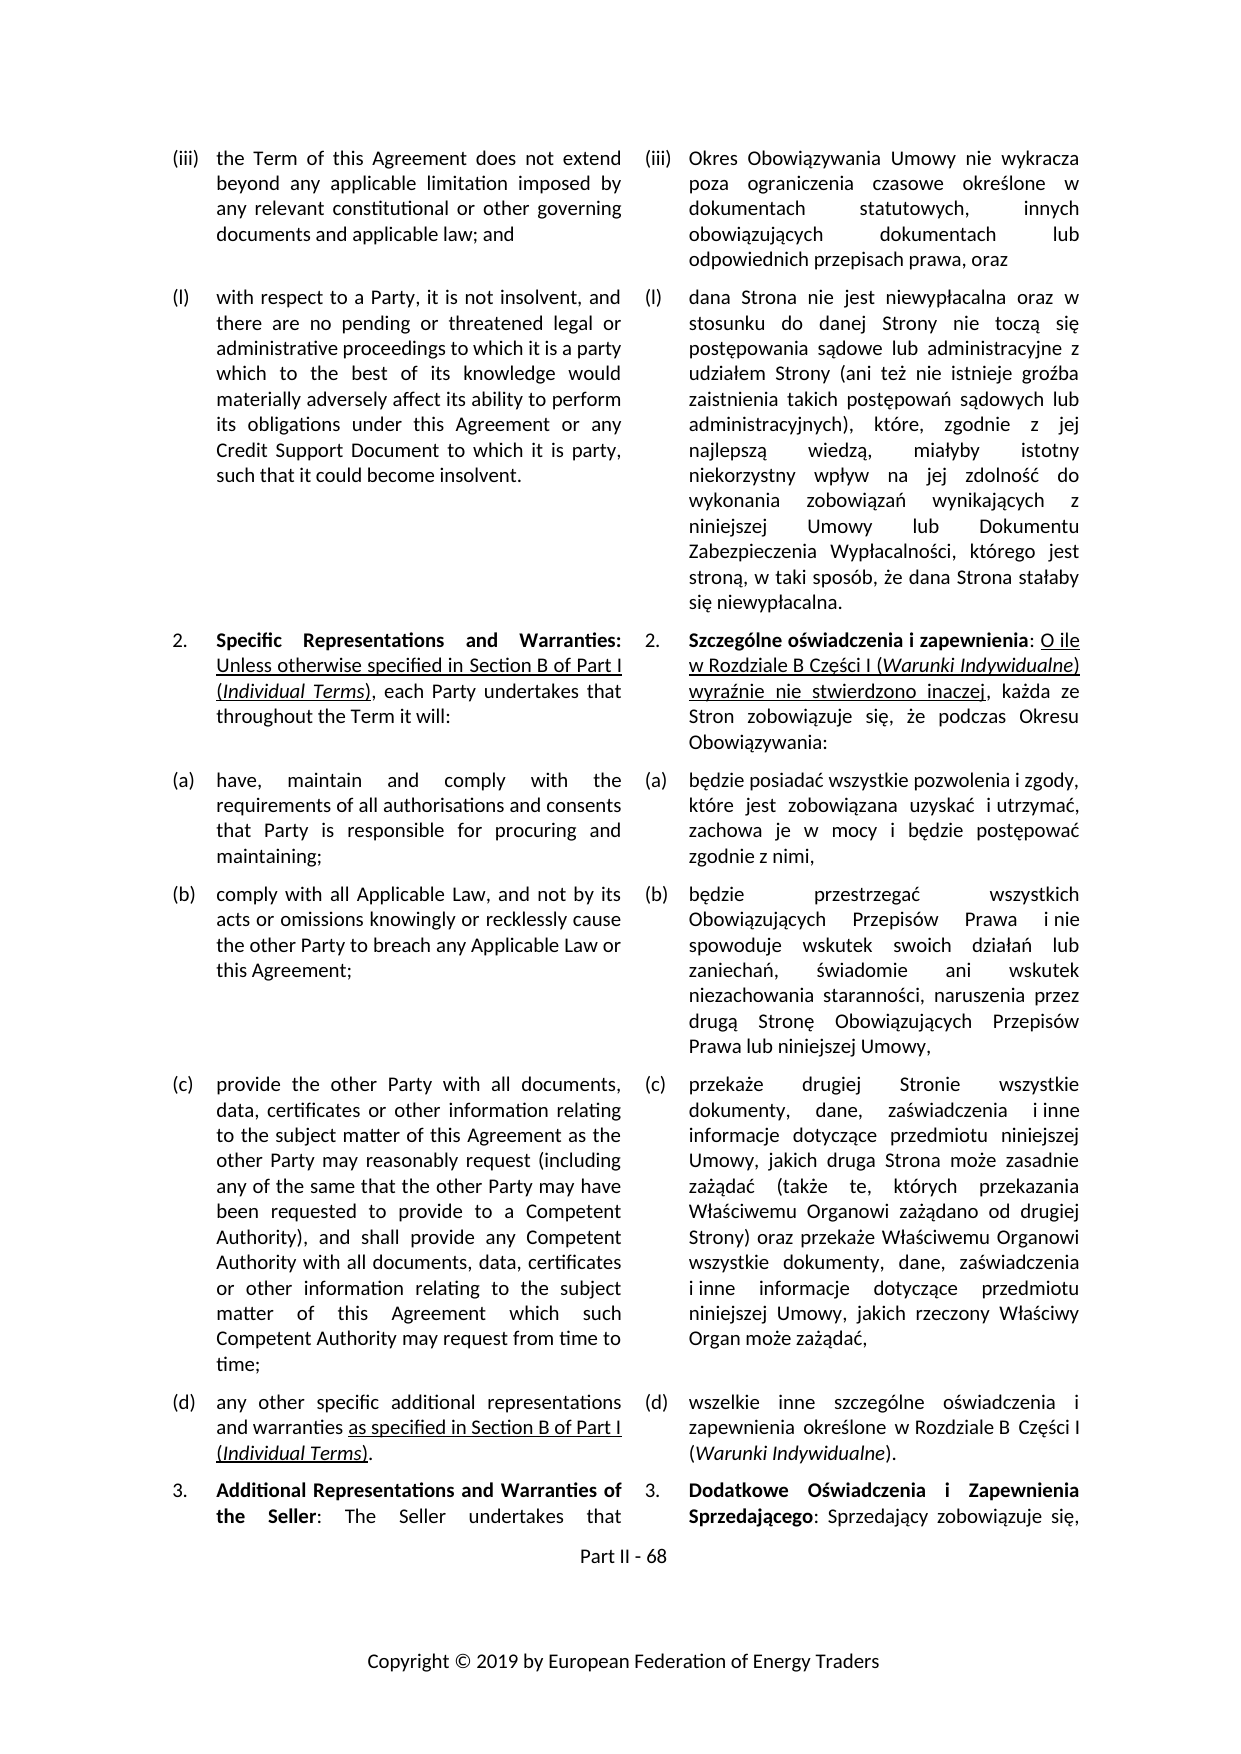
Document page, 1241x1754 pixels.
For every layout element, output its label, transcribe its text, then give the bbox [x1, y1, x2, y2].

table_cell the Term of this Agreement does not extend beyond any applicable limitation imposed by any relevant constitutional or other governing documents and applicable law; and [161, 141, 633, 280]
table_cell dana Strona nie jest niewypłacalna oraz w stosunku do danej Strony nie toczą się postępowania sądowe lub administracyjne z udziałem Strony (ani też nie istnieje groźba zaistnienia takich postępowań sądowych lub administracyjnych), które, zgodnie z jej najlepszą wiedzą, miałyby istotny niekorzystny wpływ na jej zdolność do wykonania zobowiązań wynikających z niniejszej Umowy lub Dokumentu Zabezpieczenia Wypłacalności, którego jest stroną, w taki sposób, że dana Strona stałaby się niewypłacalna. [633, 280, 1091, 623]
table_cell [633, 1474, 1091, 1528]
table_cell provide the other Party with all documents, data, certificates or other information relating to the subject matter of this Agreement as the other Party may reasonably request (including any of the same that the other Party may have been requested to provide to a Competent Authority), and shall provide any Competent Authority with all documents, data, certificates or other information relating to the subject matter of this Agreement which such Competent Authority may request from time to time; [161, 1067, 633, 1385]
table_cell Okres Obowiązywania Umowy nie wykracza poza ograniczenia czasowe określone w dokumentach statutowych, innych obowiązujących dokumentach lub odpowiednich przepisach prawa, oraz [633, 141, 1091, 280]
table_cell przekaże drugiej Stronie wszystkie dokumenty, dane, zaświadczenia i inne informacje dotyczące przedmiotu niniejszej Umowy, jakich druga Strona może zasadnie zażądać (także te, których przekazania Właściwemu Organowi zażądano od drugiej Strony) oraz przekaże Właściwemu Organowi wszystkie dokumenty, dane, zaświadczenia i inne informacje dotyczące przedmiotu niniejszej Umowy, jakich rzeczony Właściwy Organ może zażądać, [633, 1067, 1091, 1385]
table_cell Specific Representations and Warranties: Unless otherwise specified in Section B of Part I (Individual Terms), each Party undertakes that throughout the Term it will: [161, 623, 633, 763]
table_cell with respect to a Party, it is not insolvent, and there are no pending or threatened legal or administrative proceedings to which it is a party which to the best of its knowledge would materially adversely affect its ability to perform its obligations under this Agreement or any Credit Support Document to which it is party, such that it could become insolvent. [161, 280, 633, 623]
table_cell have, maintain and comply with the requirements of all authorisations and consents that Party is responsible for procuring and maintaining; [161, 763, 633, 877]
table_cell będzie posiadać wszystkie pozwolenia i zgody, które jest zobowiązana uzyskać i utrzymać, zachowa je w mocy i będzie postępować zgodnie z nimi, [633, 763, 1091, 877]
table_cell any other specific additional representations and warranties as specified in Section B of Part I (Individual Terms). [161, 1385, 633, 1473]
table_cell Szczególne oświadczenia i zapewnienia: O ile w Rozdziale B Części I (Warunki Indywidualne) wyraźnie nie stwierdzono inaczej, każda ze Stron zobowiązuje się, że podczas Okresu Obowiązywania: [633, 623, 1091, 763]
table_cell wszelkie inne szczególne oświadczenia i zapewnienia określone w Rozdziale B Części I (Warunki Indywidualne). [633, 1385, 1091, 1473]
table_cell będzie przestrzegać wszystkich Obowiązujących Przepisów Prawa i nie spowoduje wskutek swoich działań lub zaniechań, świadomie ani wskutek niezachowania staranności, naruszenia przez drugą Stronę Obowiązujących Przepisów Prawa lub niniejszej Umowy, [633, 877, 1091, 1067]
table_cell comply with all Applicable Law, and not by its acts or omissions knowingly or recklessly cause the other Party to breach any Applicable Law or this Agreement; [161, 877, 633, 1067]
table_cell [161, 1474, 633, 1528]
